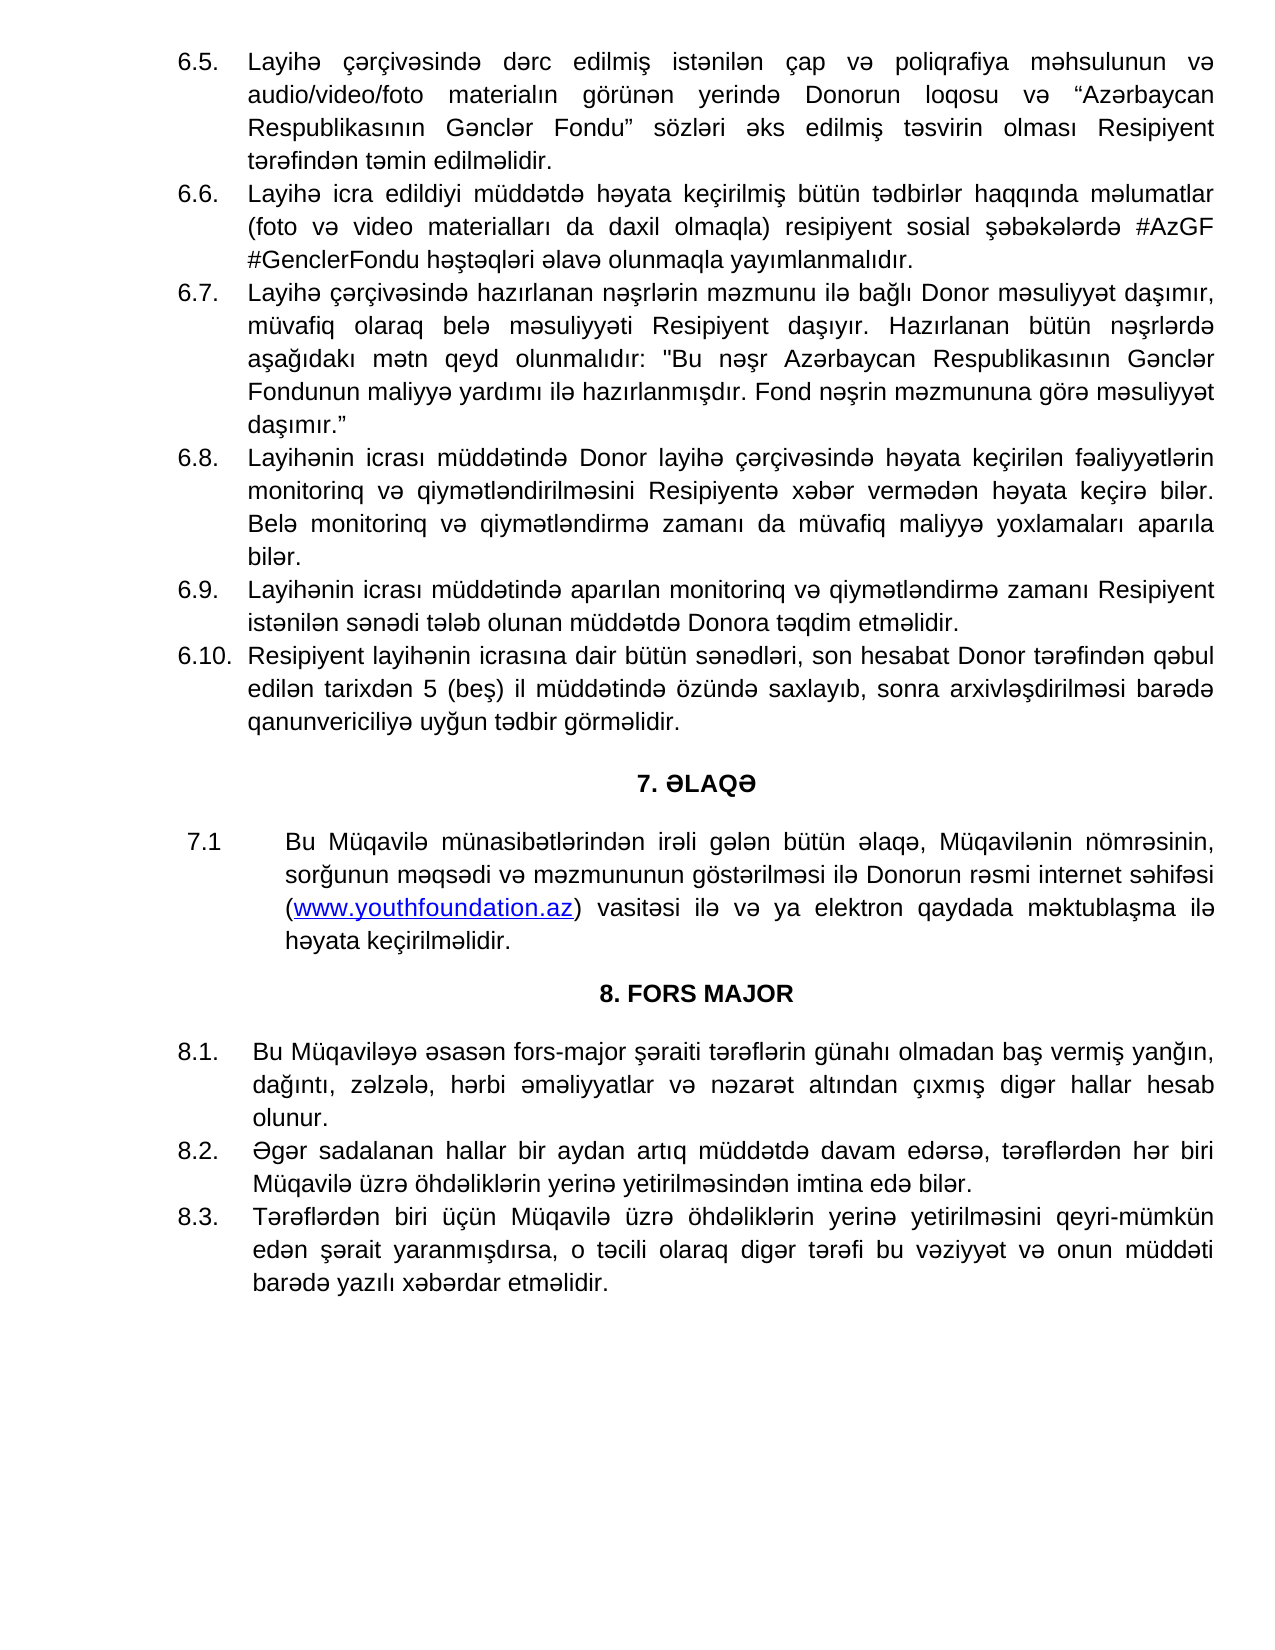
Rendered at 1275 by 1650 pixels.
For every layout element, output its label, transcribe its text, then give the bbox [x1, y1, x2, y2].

list Tərəflərdən biri üçün Müqavilə üzrə öhdəliklərin yerinə yetirilməsini qeyri-mümkün edən şərait yaranmışdırsa, o təcili olaraq digər tərəfi bu vəziyyət və onun müddəti barədə yazılı xəbərdar etməlidir. [177, 1202, 1216, 1297]
list Əgər sadalanan hallar bir aydan artıq müddətdə davam edərsə, tərəflərdən hər biri Müqavilə üzrə öhdəliklərin yerinə yetirilməsindən imtina edə bilər. [177, 1136, 1216, 1198]
list Bu Müqavilə münasibətlərindən irəli gələn bütün əlaqə, Müqavilənin nömrəsinin, sorğunun məqsədi və məzmununun göstərilməsi ilə Donorun rəsmi internet səhifəsi (www.youthfoundation.az) vasitəsi ilə və ya elektron qaydada məktublaşma ilə həyata keçirilməlidir. [187, 827, 1216, 954]
text 6.6. Layihə icra edildiyi müddətdə həyata keçirilmiş bütün tədbirlər haqqında məlumatlar (foto və video materialları da daxil olmaqla) resipiyent sosial şəbəkələrdə #AzGF #GenclerFondu həştəqləri əlavə olunmaqla yayımlanmalıdır. [177, 179, 1216, 274]
text 6.10. Resipiyent layihənin icrasına dair bütün sənədləri, son hesabat Donor tərəfindən qəbul edilən tarixdən 5 (beş) il müddətində özündə saxlayıb, sonra arxivləşdirilməsi barədə qanunvericiliyə uyğun tədbir görməlidir. [177, 641, 1216, 736]
text 6.5. Layihə çərçivəsində dərc edilmiş istənilən çap və poliqrafiya məhsulunun və audio/video/foto materialın görünən yerində Donorun loqosu və “Azərbaycan Respublikasının Gənclər Fondu” sözləri əks edilmiş təsvirin olması Resipiyent tərəfindən təmin edilməlidir. [177, 47, 1216, 175]
text 6.7. Layihə çərçivəsində hazırlanan nəşrlərin məzmunu ilə bağlı Donor məsuliyyət daşımır, müvafiq olaraq belə məsuliyyəti Resipiyent daşıyır. Hazırlanan bütün nəşrlərdə aşağıdakı mətn qeyd olunmalıdır: "Bu nəşr Azərbaycan Respublikasının Gənclər Fondunun maliyyə yardımı ilə hazırlanmışdır. Fond nəşrin məzmununa görə məsuliyyət daşımır.” [177, 278, 1216, 439]
list Bu Müqaviləyə əsasən fors-major şəraiti tərəflərin günahı olmadan baş vermiş yanğın, dağıntı, zəlzələ, hərbi əməliyyatlar və nəzarət altından çıxmış digər hallar hesab olunur. [177, 1037, 1216, 1132]
text 7. ƏLAQƏ [177, 769, 1216, 798]
text 8. FORS MAJOR [177, 979, 1216, 1008]
text 6.8. Layihənin icrası müddətində Donor layihə çərçivəsində həyata keçirilən fəaliyyətlərin monitorinq və qiymətləndirilməsini Resipiyentə xəbər vermədən həyata keçirə bilər. Belə monitorinq və qiymətləndirmə zamanı da müvafiq maliyyə yoxlamaları aparıla bilər. [177, 443, 1216, 571]
text 6.9. Layihənin icrası müddətində aparılan monitorinq və qiymətləndirmə zamanı Resipiyent istənilən sənədi tələb olunan müddətdə Donora təqdim etməlidir. [177, 575, 1216, 637]
